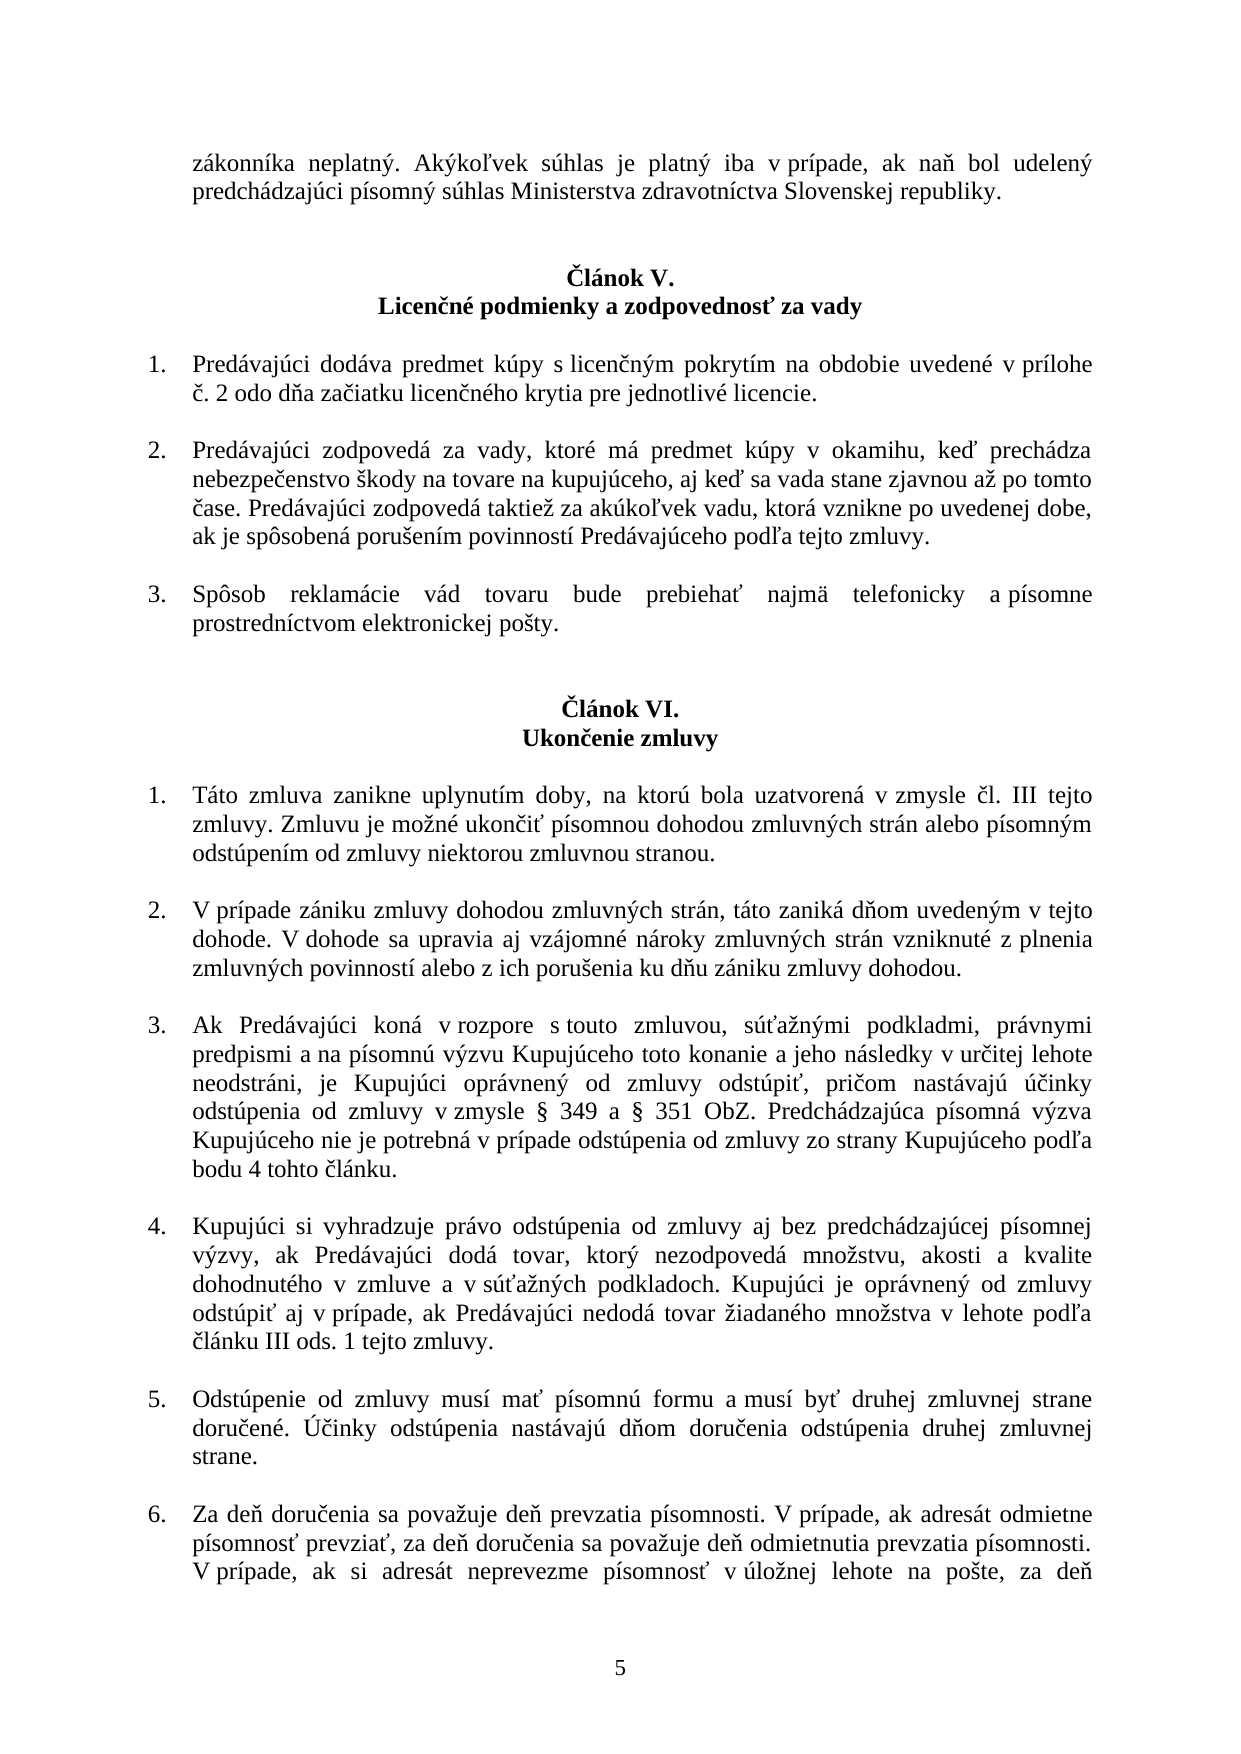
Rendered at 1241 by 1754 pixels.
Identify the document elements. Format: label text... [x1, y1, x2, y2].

list Licenčné podmienky a zodpovednosť za vady [148, 291, 1093, 320]
list Článok VI. [148, 694, 1093, 723]
list Článok V. [148, 263, 1093, 291]
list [148, 148, 1093, 205]
list Spôsob reklamácie vád tovaru bude prebiehať najmä telefonicky a písomne prostredníctvom elektronickej pošty. [148, 579, 1093, 636]
list Predávajúci dodáva predmet kúpy s licenčným pokrytím na obdobie uvedené v prílohe č. 2 odo dňa začiatku licenčného krytia pre jednotlivé licencie. [148, 349, 1093, 406]
list Ukončenie zmluvy [148, 723, 1093, 751]
list V prípade zániku zmluvy dohodou zmluvných strán, táto zaniká dňom uvedeným v tejto dohode. V dohode sa upravia aj vzájomné nároky zmluvných strán vzniknuté z plnenia zmluvných povinností alebo z ich porušenia ku dňu zániku zmluvy dohodou. [148, 895, 1093, 981]
list Táto zmluva zanikne uplynutím doby, na ktorú bola uzatvorená v zmysle čl. III tejto zmluvy. Zmluvu je možné ukončiť písomnou dohodou zmluvných strán alebo písomným odstúpením od zmluvy niektorou zmluvnou stranou. [148, 780, 1093, 866]
list Kupujúci si vyhradzuje právo odstúpenia od zmluvy aj bez predchádzajúcej písomnej výzvy, ak Predávajúci dodá tovar, ktorý nezodpovedá množstvu, akosti a kvalite dohodnutého v zmluve a v súťažných podkladoch. Kupujúci je oprávnený od zmluvy odstúpiť aj v prípade, ak Predávajúci nedodá tovar žiadaného množstva v lehote podľa článku III ods. 1 tejto zmluvy. [148, 1211, 1093, 1355]
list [148, 1499, 1093, 1585]
list Odstúpenie od zmluvy musí mať písomnú formu a musí byť druhej zmluvnej strane doručené. Účinky odstúpenia nastávajú dňom doručenia odstúpenia druhej zmluvnej strane. [148, 1384, 1093, 1470]
list Predávajúci zodpovedá za vady, ktoré má predmet kúpy v okamihu, keď prechádza nebezpečenstvo škody na tovare na kupujúceho, aj keď sa vada stane zjavnou až po tomto čase. Predávajúci zodpovedá taktiež za akúkoľvek vadu, ktorá vznikne po uvedenej dobe, ak je spôsobená porušením povinností Predávajúceho podľa tejto zmluvy. [148, 435, 1093, 550]
list Ak Predávajúci koná v rozpore s touto zmluvou, súťažnými podkladmi, právnymi predpismi a na písomnú výzvu Kupujúceho toto konanie a jeho následky v určitej lehote neodstráni, je Kupujúci oprávnený od zmluvy odstúpiť, pričom nastávajú účinky odstúpenia od zmluvy v zmysle § 349 a § 351 ObZ. Predchádzajúca písomná výzva Kupujúceho nie je potrebná v prípade odstúpenia od zmluvy zo strany Kupujúceho podľa bodu 4 tohto článku. [148, 1010, 1093, 1183]
